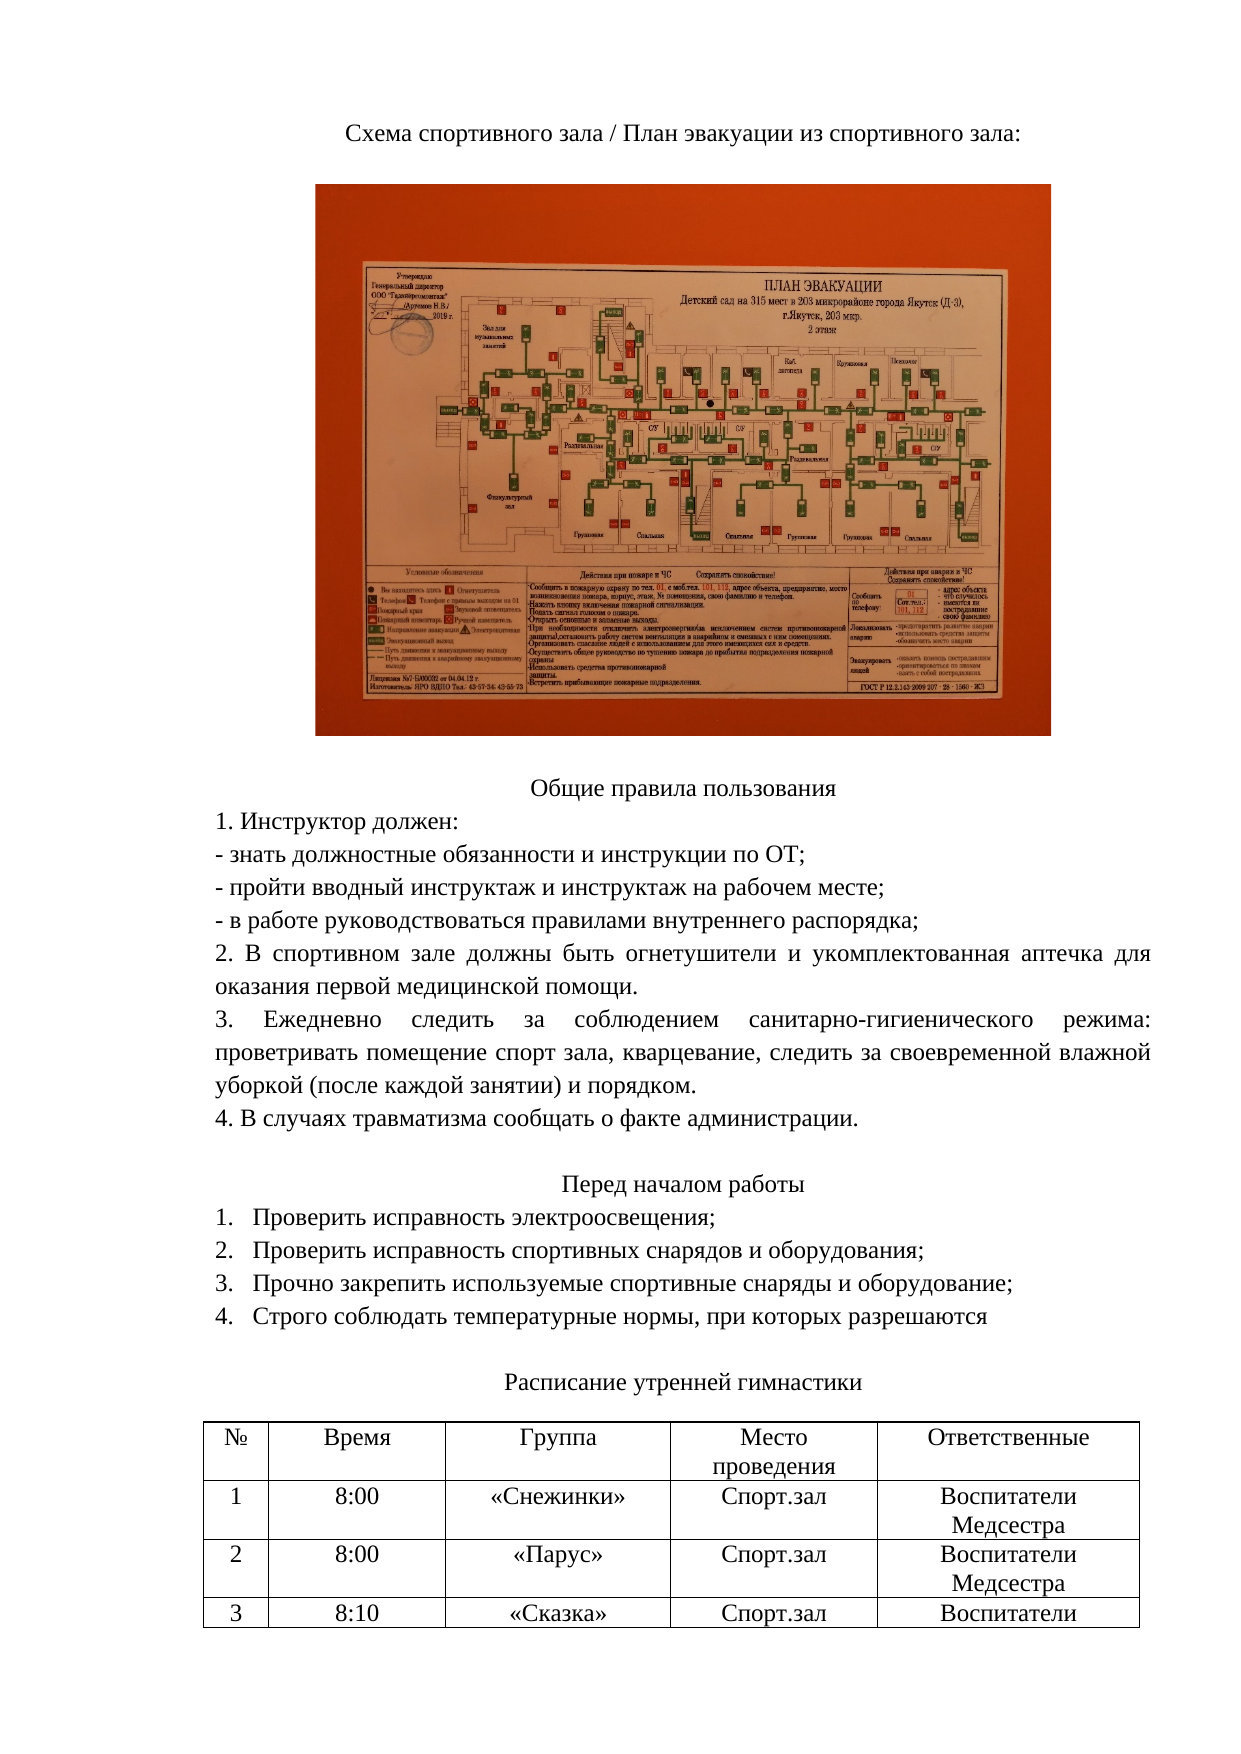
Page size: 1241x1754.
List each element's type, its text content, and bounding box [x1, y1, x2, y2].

table_cell 8:00 [269, 1481, 445, 1538]
text Перед началом работы [215, 1169, 1152, 1198]
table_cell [878, 1598, 1139, 1627]
text - в работе руководствоваться правилами внутреннего распорядка; [215, 905, 1152, 934]
table_cell Спорт.зал [671, 1598, 877, 1627]
table_cell «Парус» [446, 1540, 670, 1597]
table_header Ответственные [878, 1423, 1139, 1480]
text 4. В случаях травматизма сообщать о факте администрации. [215, 1103, 1152, 1132]
table_header Время [269, 1423, 445, 1480]
list Проверить исправность электроосвещения; [215, 1202, 1152, 1231]
text 2. В спортивном зале должны быть огнетушители и укомплектованная аптечка для оказания первой медицинской помощи. [215, 938, 1152, 1000]
table_cell Воспитатели Медсестра [878, 1540, 1139, 1597]
table_cell 1 [204, 1481, 268, 1538]
table_cell Спорт.зал [671, 1481, 877, 1538]
text Общие правила пользования [215, 773, 1152, 802]
list Строго соблюдать температурные нормы, при которых разрешаются [215, 1301, 1152, 1330]
text 1. Инструктор должен: [215, 806, 1152, 835]
table_header Место проведения [671, 1423, 877, 1480]
table_cell Воспитатели Медсестра [878, 1481, 1139, 1538]
table_cell 8:10 [269, 1598, 445, 1627]
table_cell Спорт.зал [671, 1540, 877, 1597]
list Проверить исправность спортивных снарядов и оборудования; [215, 1235, 1152, 1264]
table_cell 3 [204, 1598, 268, 1627]
text - пройти вводный инструктаж и инструктаж на рабочем месте; [215, 872, 1152, 901]
text Расписание утренней гимнастики [215, 1367, 1152, 1396]
table_cell «Сказка» [446, 1598, 670, 1627]
list Прочно закрепить используемые спортивные снаряды и оборудование; [215, 1268, 1152, 1297]
text 3. Ежедневно следить за соблюдением санитарно-гигиенического режима: проветривать помещение спорт зала, кварцевание, следить за своевременной влажной уборкой (после каждой занятии) и порядком. [215, 1004, 1152, 1099]
table_header Группа [446, 1423, 670, 1480]
table_cell 8:00 [269, 1540, 445, 1597]
picture [315, 184, 1052, 736]
text Схема спортивного зала / План эвакуации из спортивного зала: [215, 118, 1152, 147]
text - знать должностные обязанности и инструкции по ОТ; [215, 839, 1152, 868]
table_cell «Снежинки» [446, 1481, 670, 1538]
table_header № [204, 1423, 268, 1480]
table_cell 2 [204, 1540, 268, 1597]
